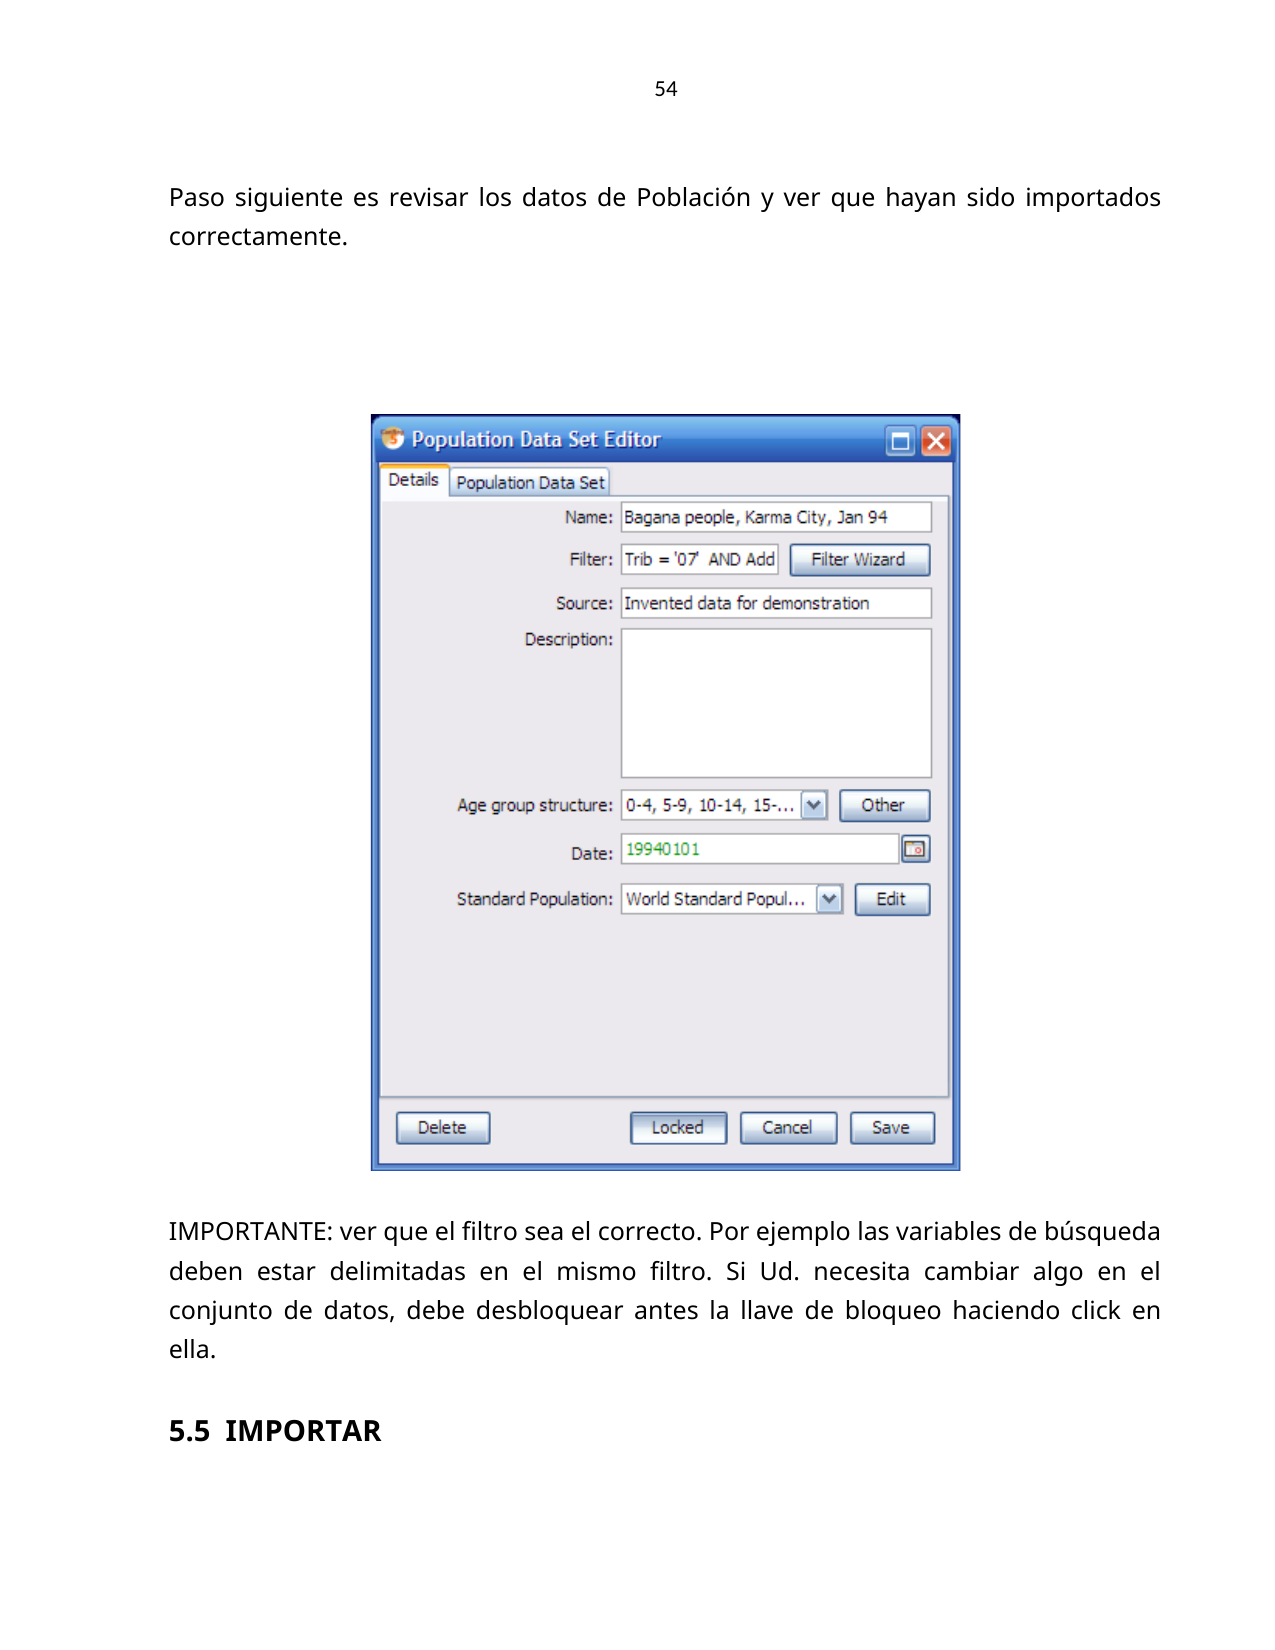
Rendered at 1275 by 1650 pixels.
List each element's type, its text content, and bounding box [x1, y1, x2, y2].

list 5.5 IMPORTAR [169, 1410, 1162, 1449]
list IMPORTANTE: ver que el filtro sea el correcto. Por ejemplo las variables de búsqueda deben estar delimitadas en el mismo filtro. Si Ud. necesita cambiar algo en el conjunto de datos, debe desbloquear antes la llave de bloqueo haciendo click en ella. [169, 1214, 1162, 1366]
list Paso siguiente es revisar los datos de Población y ver que hayan sido importados correctamente. [169, 179, 1162, 253]
